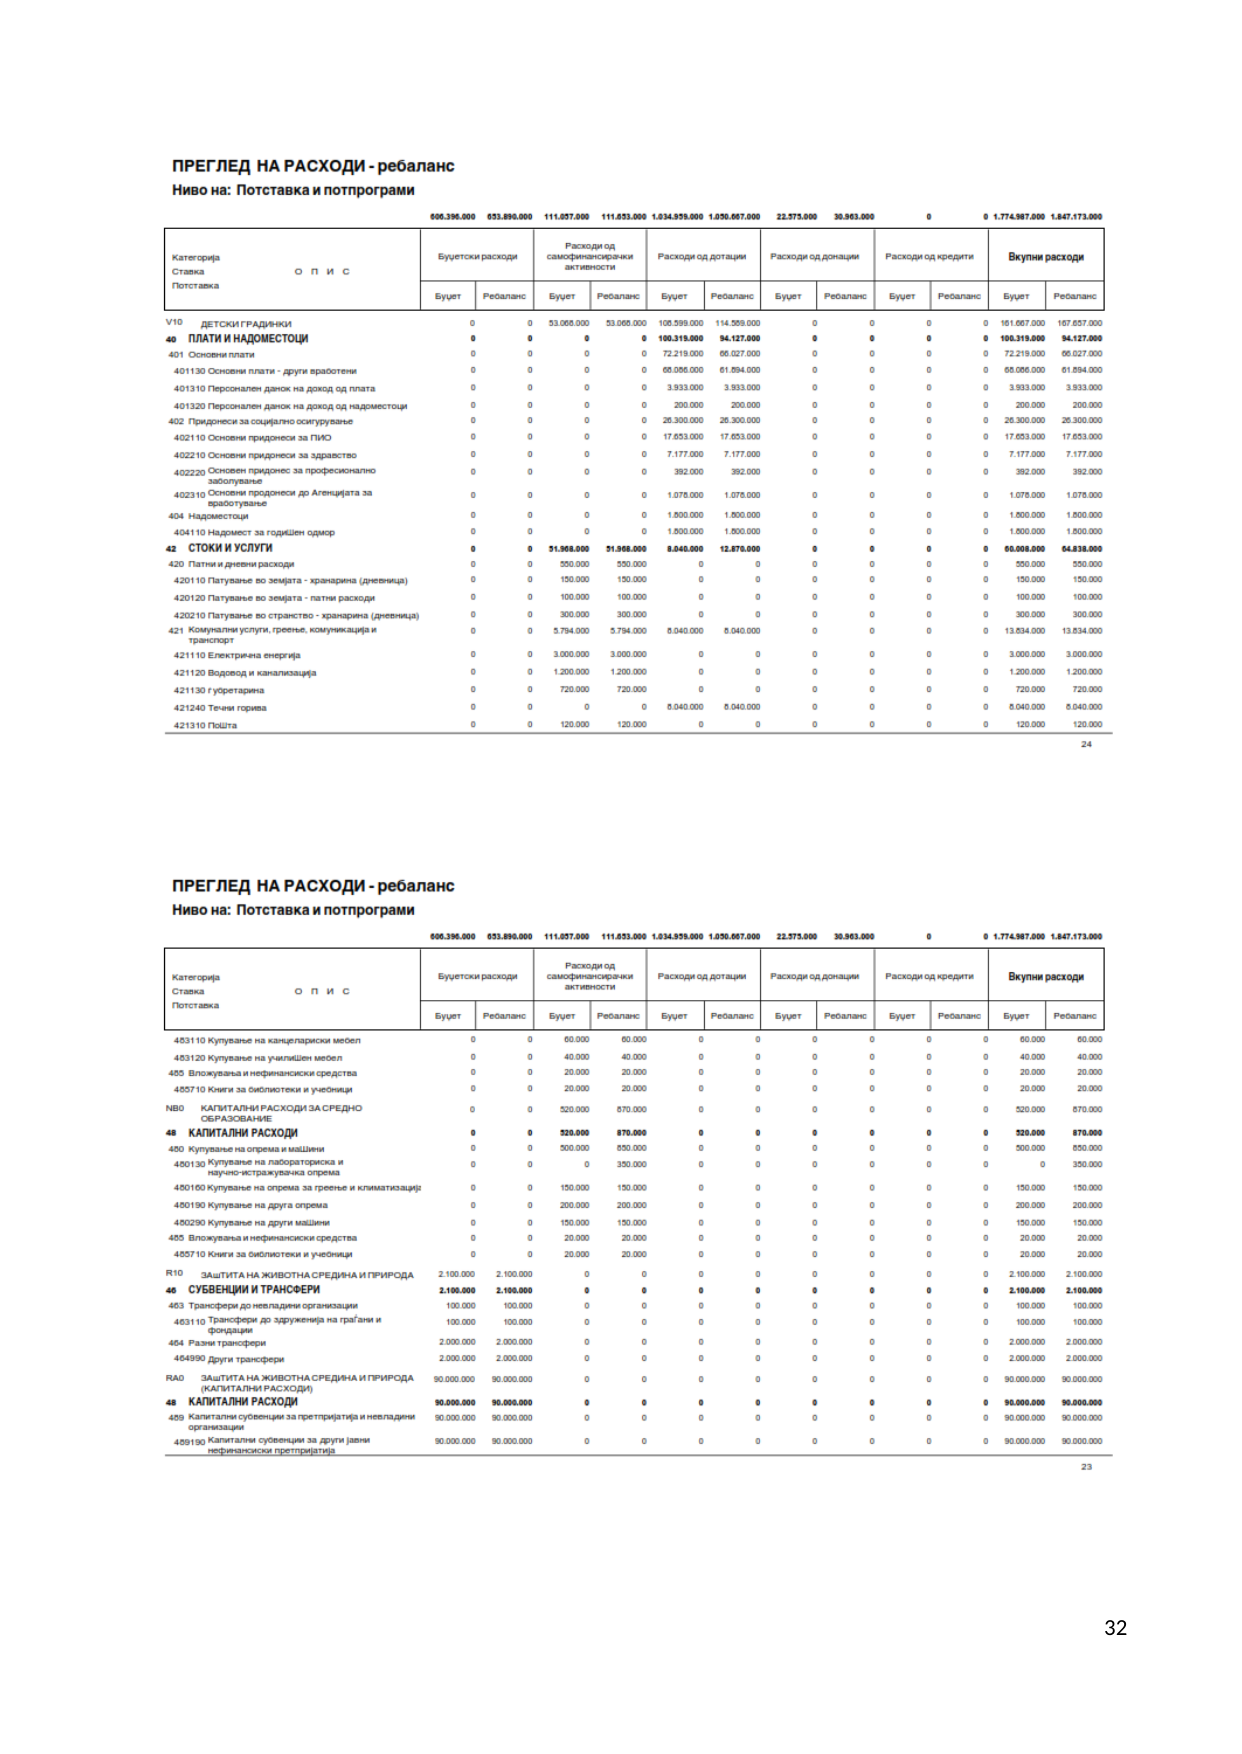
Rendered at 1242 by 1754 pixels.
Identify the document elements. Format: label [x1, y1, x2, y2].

picture [143, 112, 1127, 808]
picture [143, 832, 1127, 1527]
